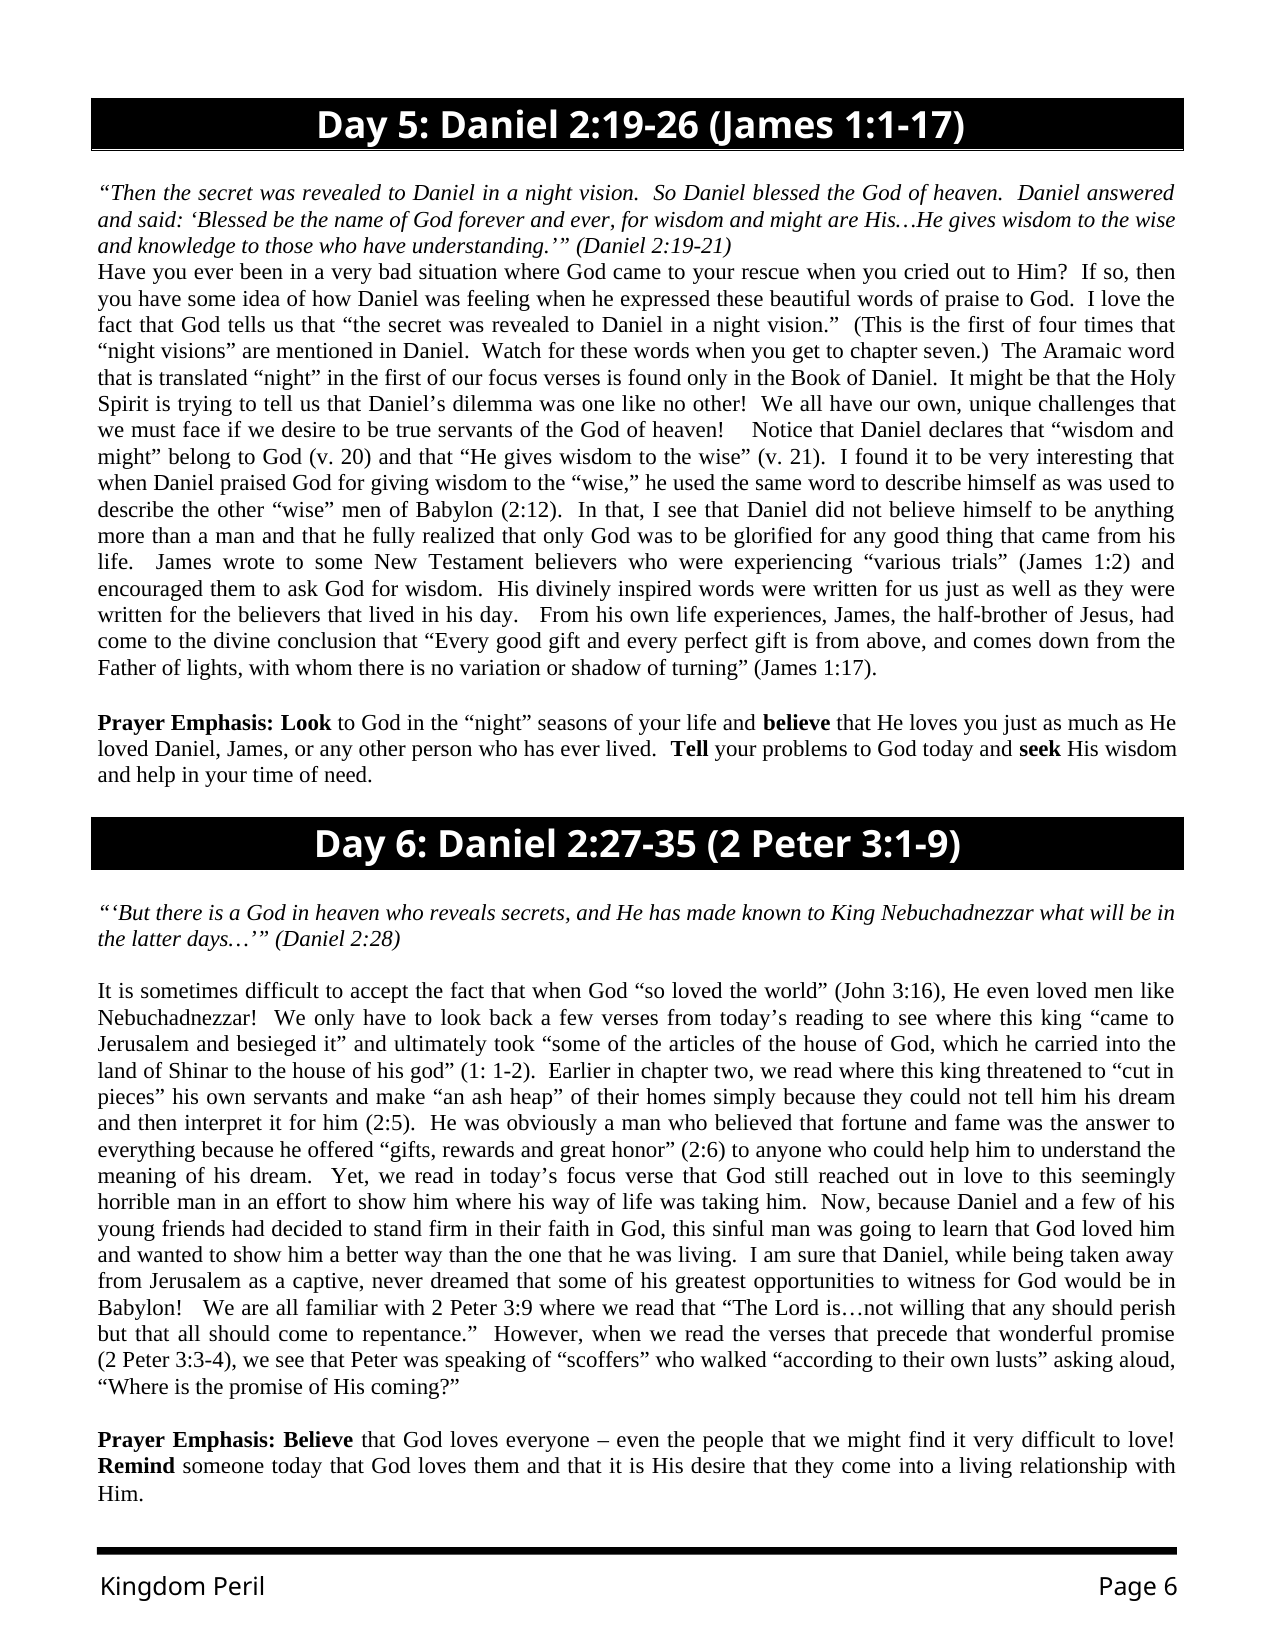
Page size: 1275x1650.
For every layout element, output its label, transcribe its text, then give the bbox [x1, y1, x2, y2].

text “‘But there is a God in heaven who reveals secrets, and He has made known to King Nebuchadnezzar what will be in the latter days…’” (Daniel 2:28) [97, 898, 1177, 951]
table_header Day 5: Daniel 2:19-26 (James 1:1-17) [92, 99, 1183, 149]
text Prayer Emphasis: Believe that God loves everyone – even the people that we might find it very difficult to love! Remind someone today that God loves them and that it is His desire that they come into a living relationship with Him. [97, 1426, 1177, 1507]
text Have you ever been in a very bad situation where God came to your rescue when you cried out to Him? If so, then you have some idea of how Daniel was feeling when he expressed these beautiful words of praise to God. I love the fact that God tells us that “the secret was revealed to Daniel in a night vision.” (This is the first of four times that “night visions” are mentioned in Daniel. Watch for these words when you get to chapter seven.) The Aramaic word that is translated “night” in the first of our focus verses is found only in the Book of Daniel. It might be that the Holy Spirit is trying to tell us that Daniel’s dilemma was one like no other! We all have our own, unique challenges that we must face if we desire to be true servants of the God of heaven! Notice that Daniel declares that “wisdom and might” belong to God (v. 20) and that “He gives wisdom to the wise” (v. 21). I found it to be very interesting that when Daniel praised God for giving wisdom to the “wise,” he used the same word to describe himself as was used to describe the other “wise” men of Babylon (2:12). In that, I see that Daniel did not believe himself to be anything more than a man and that he fully realized that only God was to be glorified for any good thing that came from his life. James wrote to some New Testament believers who were experiencing “various trials” (James 1:2) and encouraged them to ask God for wisdom. His divinely inspired words were written for us just as well as they were written for the believers that lived in his day. From his own life experiences, James, the half-brother of Jesus, had come to the divine conclusion that “Every good gift and every perfect gift is from above, and comes down from the Father of lights, with whom there is no variation or shadow of turning” (James 1:17). [97, 258, 1177, 680]
text Prayer Emphasis: Look to God in the “night” seasons of your life and believe that He loves you just as much as He loved Daniel, James, or any other person who has ever lived. Tell your problems to God today and seek His wisdom and help in your time of need. [97, 709, 1177, 788]
table_header Day 6: Daniel 2:27-35 (2 Peter 3:1-9) [92, 818, 1183, 869]
text It is sometimes difficult to accept the fact that when God “so loved the world” (John 3:16), He even loved men like Nebuchadnezzar! We only have to look back a few verses from today’s reading to see where this king “came to Jerusalem and besieged it” and ultimately took “some of the articles of the house of God, which he carried into the land of Shinar to the house of his god” (1: 1-2). Earlier in chapter two, we read where this king threatened to “cut in pieces” his own servants and make “an ash heap” of their homes simply because they could not tell him his dream and then interpret it for him (2:5). He was obviously a man who believed that fortune and fame was the answer to everything because he offered “gifts, rewards and great honor” (2:6) to anyone who could help him to understand the meaning of his dream. Yet, we read in today’s focus verse that God still reached out in love to this seemingly horrible man in an effort to show him where his way of life was taking him. Now, because Daniel and a few of his young friends had decided to stand firm in their faith in God, this sinful man was going to learn that God loved him and wanted to show him a better way than the one that he was living. I am sure that Daniel, while being taken away from Jerusalem as a captive, never dreamed that some of his greatest opportunities to witness for God would be in Babylon! We are all familiar with 2 Peter 3:9 where we read that “The Lord is…not willing that any should perish but that all should come to repentance.” However, when we read the verses that precede that wonderful promise (2 Peter 3:3-4), we see that Peter was speaking of “scoffers” who walked “according to their own lusts” asking aloud, “Where is the promise of His coming?” [97, 978, 1177, 1399]
text “Then the secret was revealed to Daniel in a night vision. So Daniel blessed the God of heaven. Daniel answered and said: ‘Blessed be the name of God forever and ever, for wisdom and might are His…He gives wisdom to the wise and knowledge to those who have understanding.’” (Daniel 2:19-21) [97, 179, 1177, 258]
